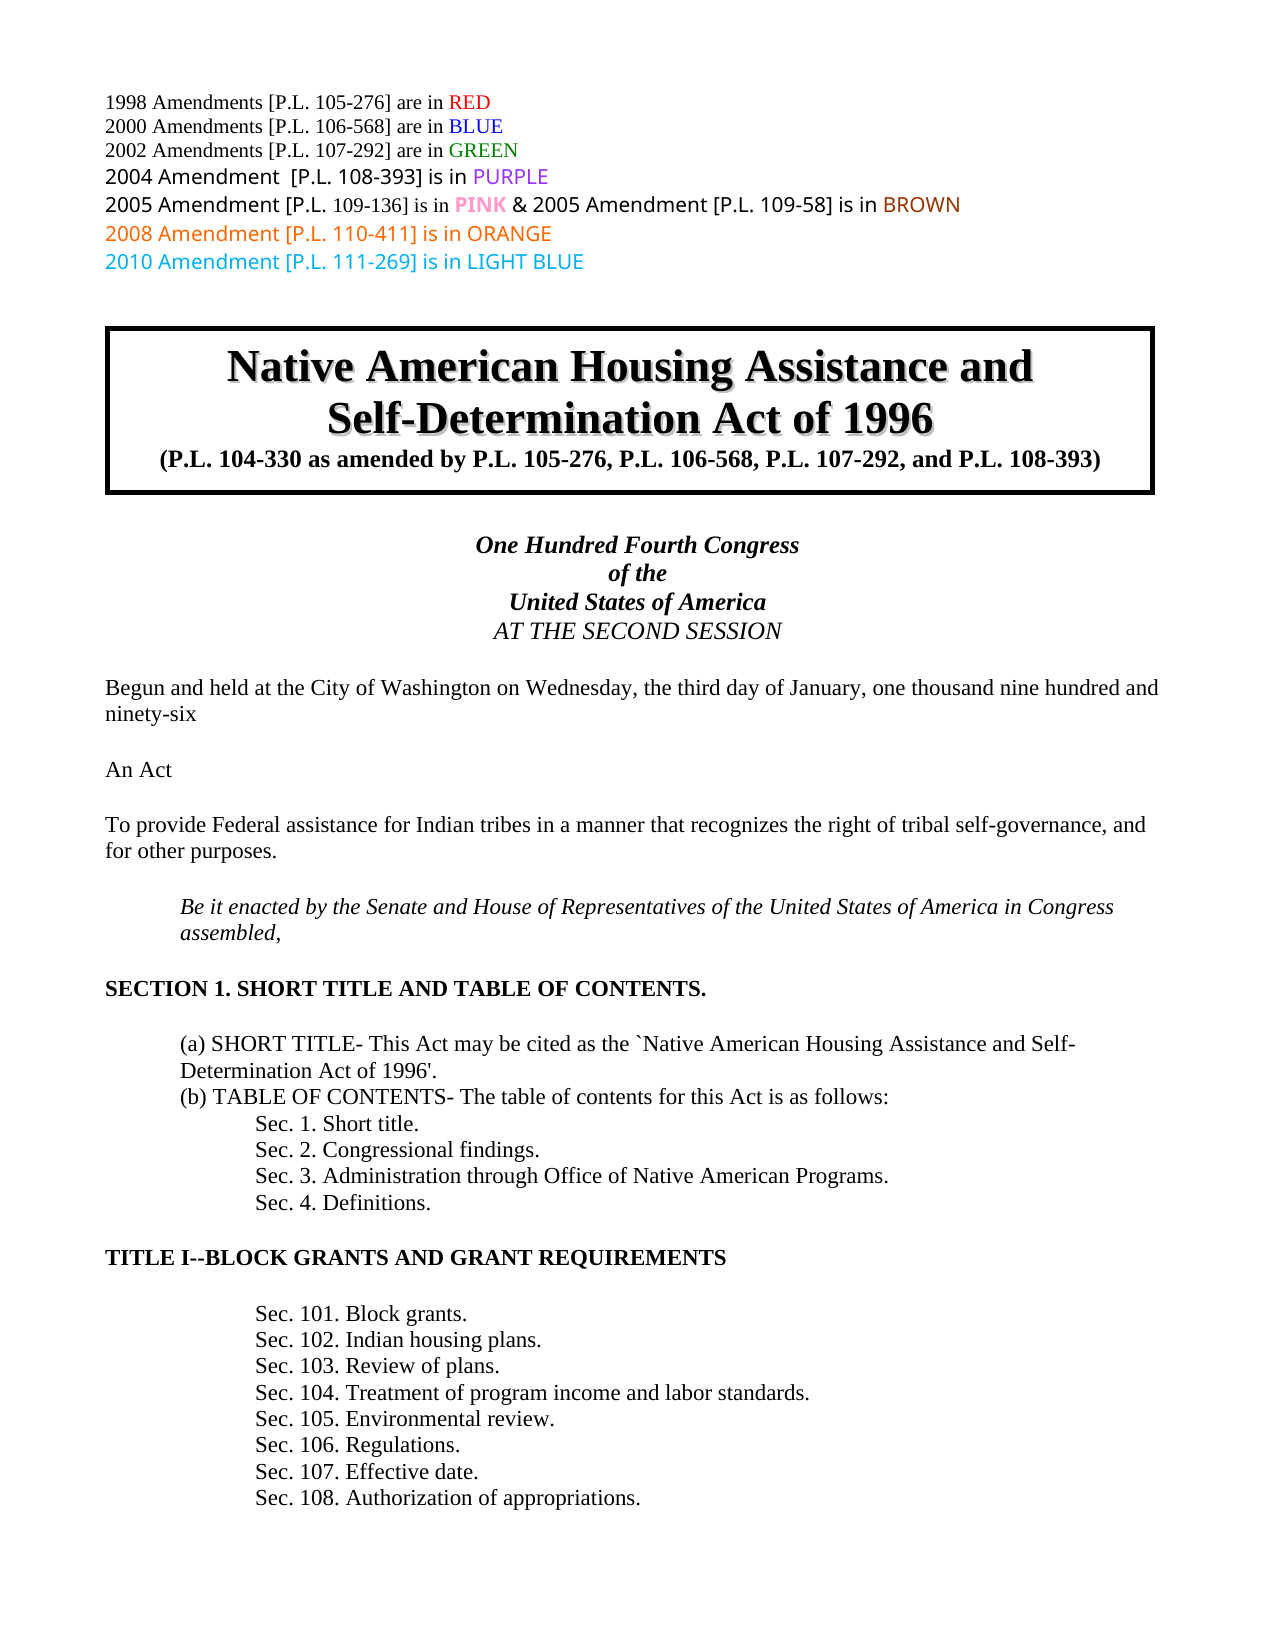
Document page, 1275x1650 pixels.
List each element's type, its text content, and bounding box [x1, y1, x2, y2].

text 2008 Amendment [P.L. 110-411] is in ORANGE [105, 219, 1170, 247]
text An Act [105, 756, 1170, 782]
text AT THE SECOND SESSION [105, 616, 1170, 645]
subtitle TITLE I--BLOCK GRANTS AND GRANT REQUIREMENTS [105, 1244, 1170, 1271]
text Sec. 106. Regulations. [255, 1431, 1170, 1458]
text of the [105, 558, 1170, 587]
text (b) TABLE OF CONTENTS- The table of contents for this Act is as follows: [180, 1083, 1170, 1109]
text (a) SHORT TITLE- This Act may be cited as the `Native American Housing Assistance and Self-Determination Act of 1996'. [180, 1031, 1170, 1083]
text Sec. 3. Administration through Office of Native American Programs. [255, 1162, 1170, 1189]
text Sec. 4. Definitions. [255, 1189, 1170, 1215]
text Sec. 104. Treatment of program income and labor standards. [255, 1379, 1170, 1405]
text One Hundred Fourth Congress [105, 530, 1170, 558]
text 2004 Amendment [P.L. 108-393] is in PURPLE [105, 162, 1170, 191]
text Sec. 103. Review of plans. [255, 1352, 1170, 1379]
text 1998 Amendments [P.L. 105-276] are in RED [105, 90, 1170, 114]
text 2002 Amendments [P.L. 107-292] are in GREEN [105, 138, 1170, 162]
text Be it enacted by the Senate and House of Representatives of the in Congress assembled, [180, 893, 1170, 946]
text Sec. 107. Effective date. [255, 1458, 1170, 1484]
text Sec. 108. Authorization of appropriations. [255, 1484, 1170, 1511]
text 2010 Amendment [P.L. 111-269] is in LIGHT BLUE [105, 247, 1170, 276]
text To provide Federal assistance for Indian tribes in a manner that recognizes the right of tribal self-governance, and for other purposes. [105, 811, 1170, 864]
text Sec. 2. Congressional findings. [255, 1136, 1170, 1162]
text 2000 Amendments [P.L. 106-568] are in BLUE [105, 114, 1170, 138]
text Begun and held at the City of on Wednesday, the third day of January, one thousand nine hundred and ninety-six [105, 674, 1170, 727]
text Sec. 102. Indian housing plans. [255, 1326, 1170, 1352]
text 2005 Amendment [P.L. 109-136] is in PINK & 2005 Amendment [P.L. 109-58] is in BROWN [105, 191, 1170, 219]
text Sec. 1. Short title. [255, 1109, 1170, 1136]
text Sec. 105. Environmental review. [255, 1405, 1170, 1431]
text Sec. 101. Block grants. [255, 1300, 1170, 1326]
subtitle SECTION 1. SHORT TITLE AND TABLE OF CONTENTS. [105, 975, 1170, 1001]
